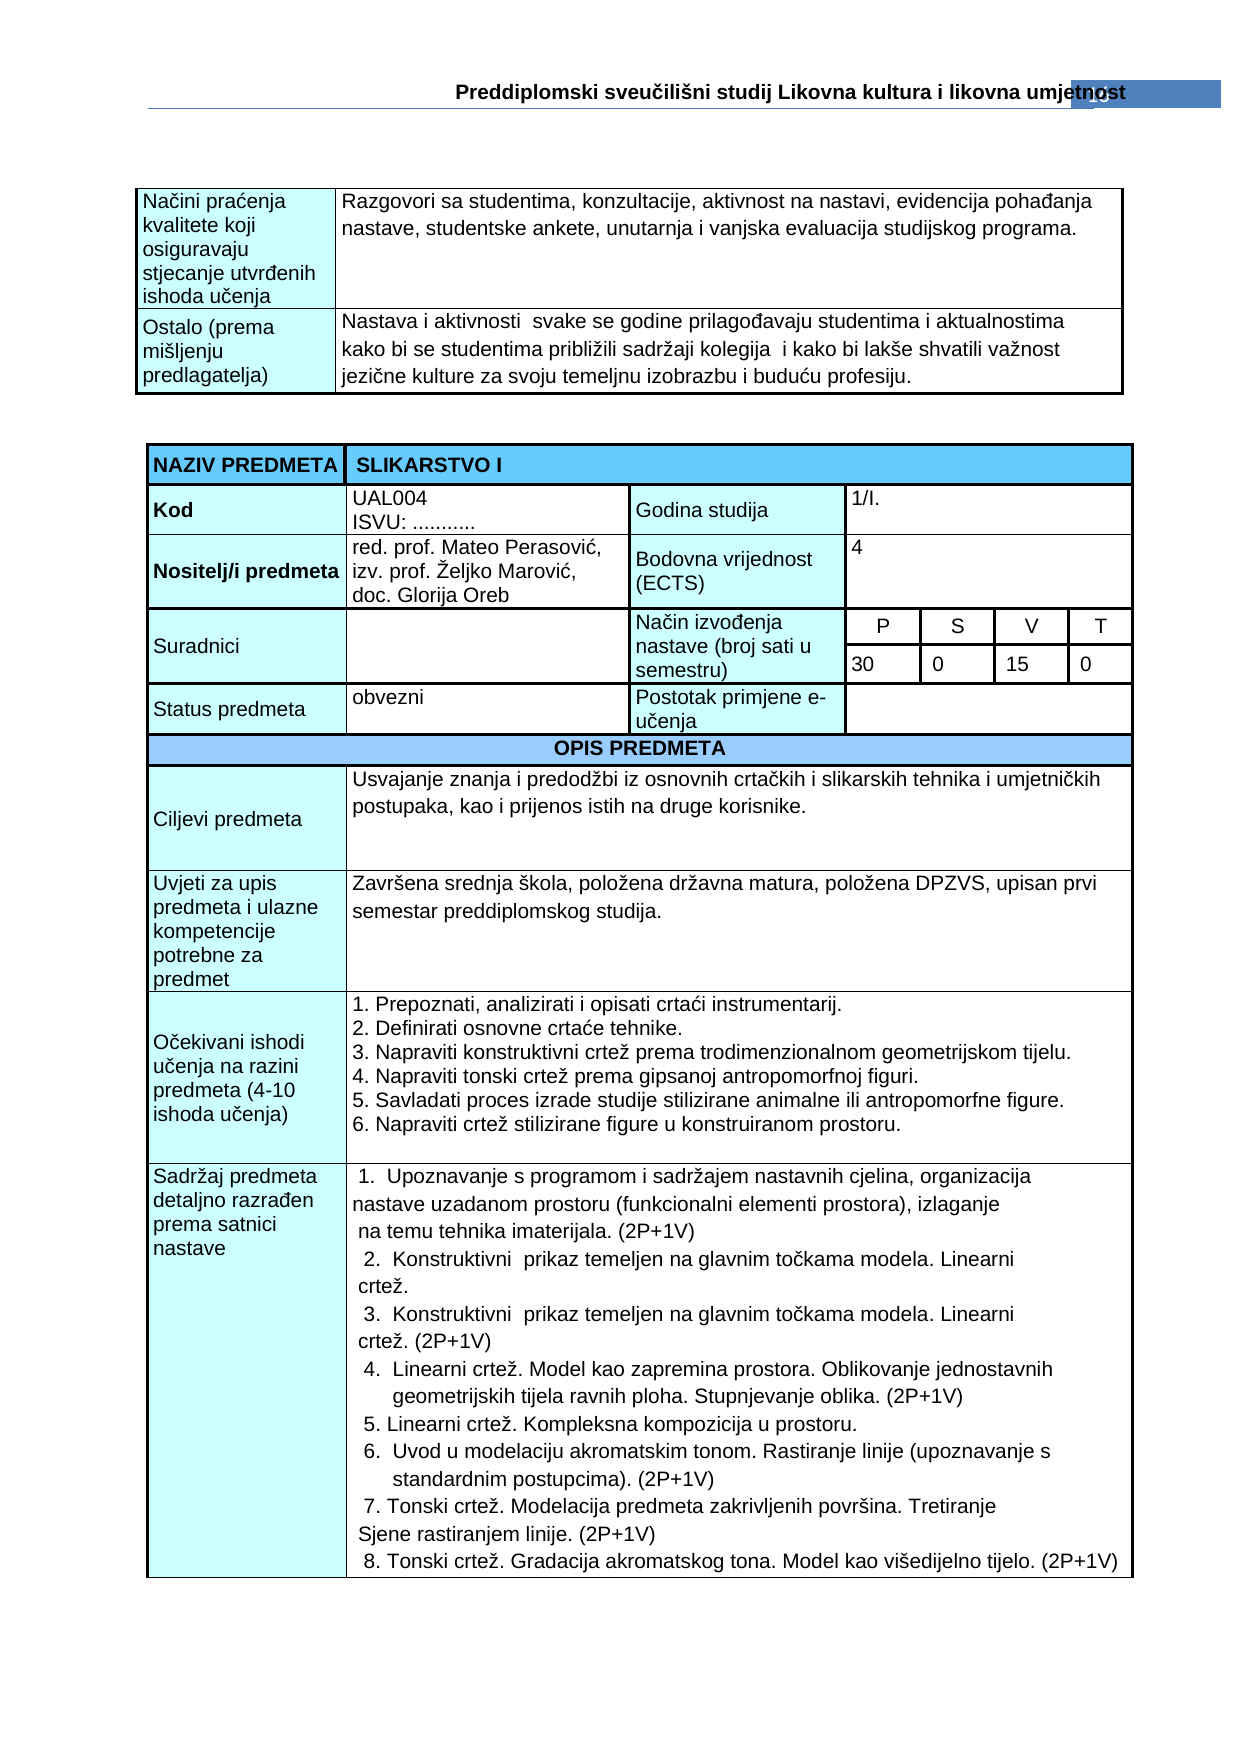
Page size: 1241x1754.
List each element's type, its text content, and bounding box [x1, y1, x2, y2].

table_header NAZIV PREDMETA [149, 446, 343, 483]
table_cell T [1070, 610, 1131, 643]
table_cell Ciljevi predmeta [149, 767, 346, 870]
table_cell 0 [1070, 646, 1131, 682]
table_cell Ostalo (prema mišljenju predlagatelja) [138, 309, 335, 392]
table_cell Suradnici [149, 610, 346, 682]
table_cell Bodovna vrijednost (ECTS) [631, 535, 844, 607]
table_cell [847, 685, 1131, 733]
table_cell UAL004 ISVU: ........... [347, 486, 628, 534]
table_header SLIKARSTVO I [347, 446, 1131, 483]
table_cell Status predmeta [149, 685, 346, 733]
table_cell Godina studija [631, 486, 844, 534]
table_cell 30 [847, 646, 919, 682]
table_cell V [996, 610, 1067, 643]
table_cell Način izvođenja nastave (broj sati u semestru) [631, 610, 844, 682]
table_cell Kod [149, 486, 346, 534]
table_cell 1. Prepoznati, analizirati i opisati crtaći instrumentarij. 2. Definirati osnovne crtaće tehnike. 3. Napraviti konstruktivni crtež prema trodimenzionalnom geometrijskom tijelu. 4. Napraviti tonski crtež prema gipsanoj antropomorfnoj figuri. 5. Savladati proces izrade studije stilizirane animalne ili antropomorfne figure. 6. Napraviti crtež stilizirane figure u konstruiranom prostoru. [347, 992, 1131, 1163]
table_cell P [847, 610, 919, 643]
table_cell Postotak primjene e-učenja [631, 685, 844, 733]
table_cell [347, 1164, 1131, 1577]
table_cell Nastava i aktivnosti svake se godine prilagođavaju studentima i aktualnostima kako bi se studentima približili sadržaji kolegija i kako bi lakše shvatili važnost jezične kulture za svoju temeljnu izobrazbu i buduću profesiju. [336, 309, 1121, 392]
table_cell Nositelj/i predmeta [149, 535, 346, 607]
table_cell 4 [847, 535, 1131, 607]
table_cell Usvajanje znanja i predodžbi iz osnovnih crtačkih i slikarskih tehnika i umjetničkih postupaka, kao i prijenos istih na druge korisnike. [347, 767, 1131, 870]
table_cell Završena srednja škola, položena državna matura, položena DPZVS, upisan prvi semestar preddiplomskog studija. [347, 871, 1131, 991]
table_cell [149, 1164, 346, 1577]
table_cell S [922, 610, 993, 643]
table_cell OPIS PREDMETA [149, 736, 1131, 764]
table_cell Načini praćenja kvalitete koji osiguravaju stjecanje utvrđenih ishoda učenja [138, 189, 335, 308]
table_cell red. prof. Mateo Perasović, izv. prof. Željko Marović, doc. Glorija Oreb [347, 535, 628, 607]
table_cell 0 [922, 646, 993, 682]
table_cell 1/I. [847, 486, 1131, 534]
table_cell Uvjeti za upis predmeta i ulazne kompetencije potrebne za predmet [149, 871, 346, 991]
table_cell Očekivani ishodi učenja na razini predmeta (4-10 ishoda učenja) [149, 992, 346, 1163]
table_cell [347, 610, 628, 682]
table_cell Razgovori sa studentima, konzultacije, aktivnost na nastavi, evidencija pohađanja nastave, studentske ankete, unutarnja i vanjska evaluacija studijskog programa. [336, 189, 1121, 308]
table_cell obvezni [347, 685, 628, 733]
table_cell 15 [996, 646, 1067, 682]
